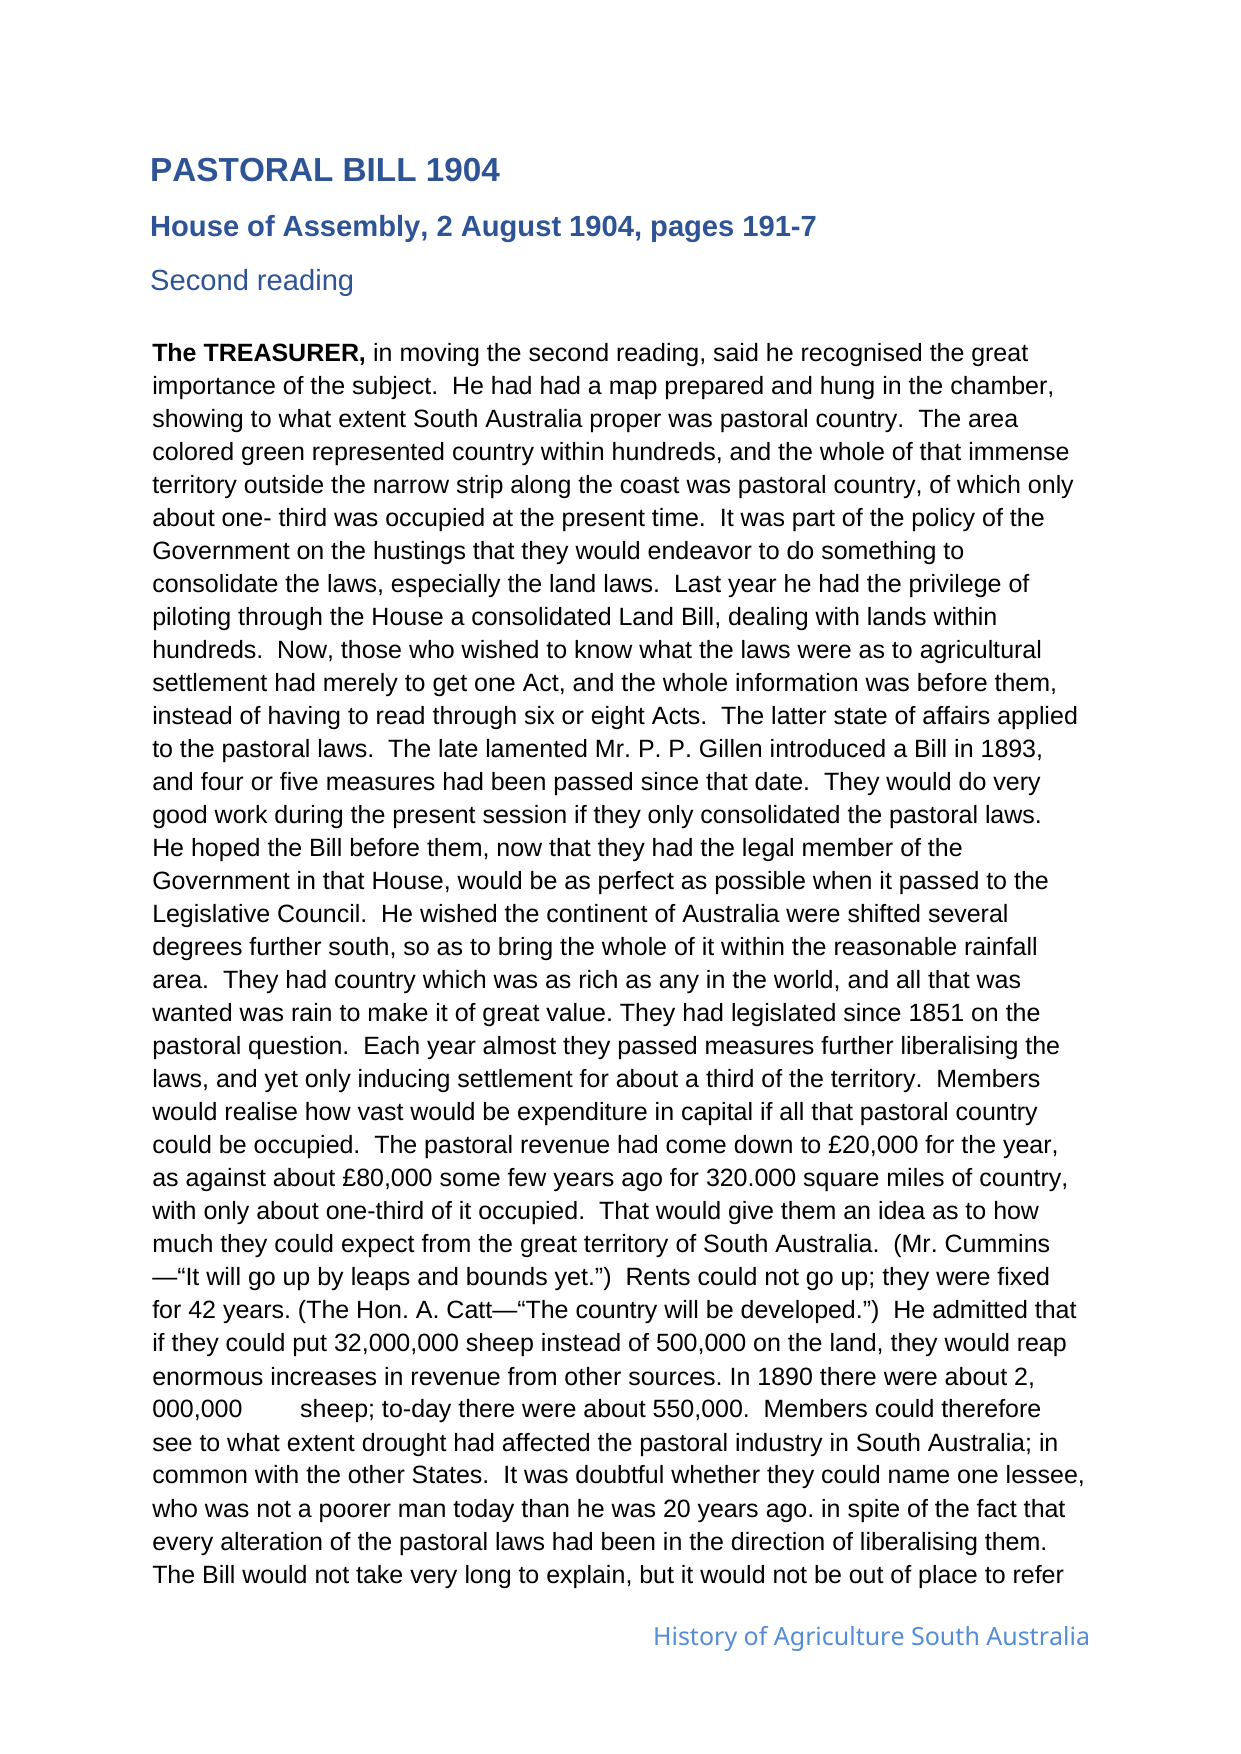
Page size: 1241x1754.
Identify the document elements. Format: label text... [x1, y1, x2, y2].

text Second reading [150, 263, 1090, 296]
text PASTORAL BILL 1904 [150, 150, 1090, 188]
text House of Assembly, 2 August 1904, pages 191-7 [150, 209, 1090, 243]
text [152, 338, 1086, 1588]
